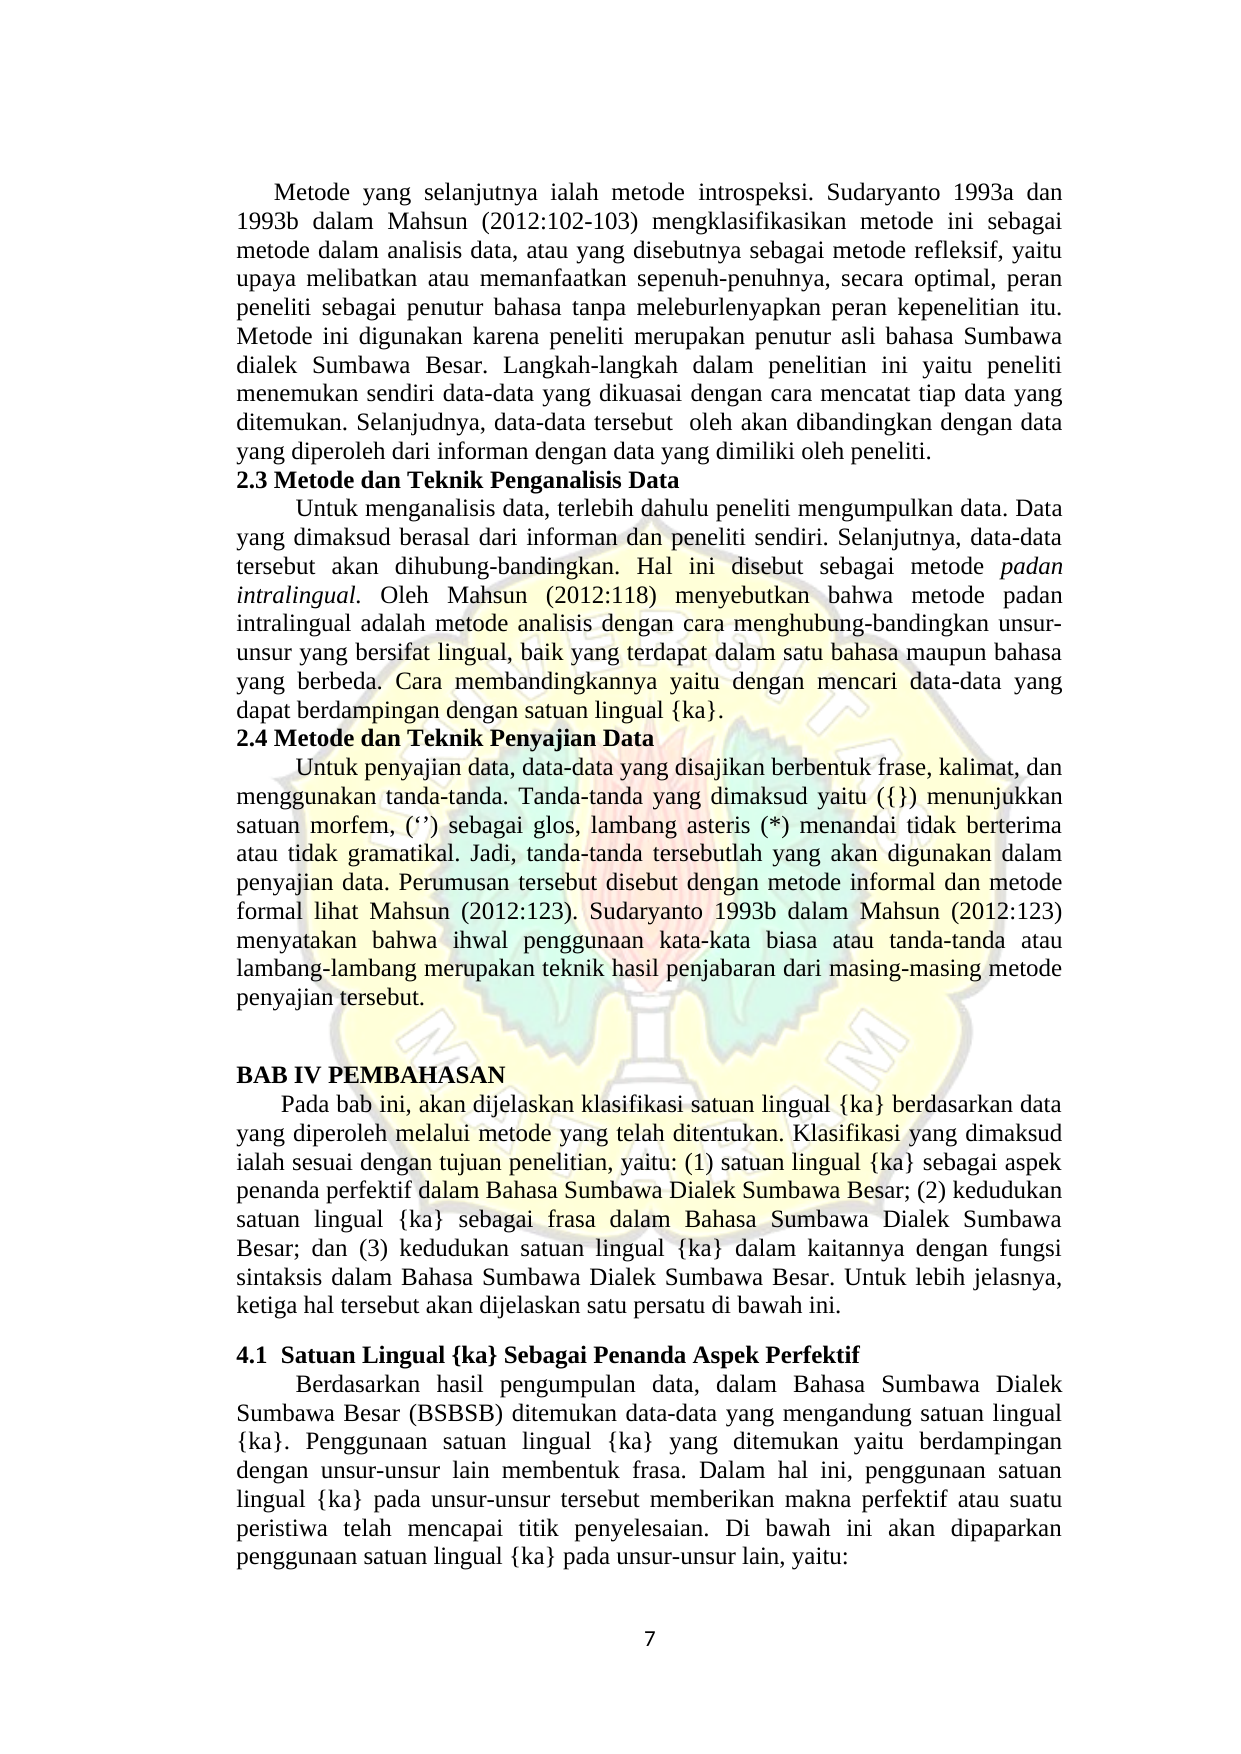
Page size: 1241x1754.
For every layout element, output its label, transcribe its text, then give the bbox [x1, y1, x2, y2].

text Pada bab ini, akan dijelaskan klasifikasi satuan lingual {ka} berdasarkan data yang diperoleh melalui metode yang telah ditentukan. Klasifikasi yang dimaksud ialah sesuai dengan tujuan penelitian, yaitu: (1) satuan lingual {ka} sebagai aspek penanda perfektif dalam Bahasa Sumbawa Dialek Sumbawa Besar; (2) kedudukan satuan lingual {ka} sebagai frasa dalam Bahasa Sumbawa Dialek Sumbawa Besar; dan (3) kedudukan satuan lingual {ka} dalam kaitannya dengan fungsi sintaksis dalam Bahasa Sumbawa Dialek Sumbawa Besar. Untuk lebih jelasnya, ketiga hal tersebut akan dijelaskan satu persatu di bawah ini. [236, 1089, 1063, 1319]
list Metode dan Teknik Penyajian Data [236, 723, 1063, 752]
text BAB IV PEMBAHASAN [236, 1061, 1063, 1089]
list Metode yang selanjutnya ialah metode introspeksi. Sudaryanto 1993a dan 1993b dalam Mahsun (2012:102-103) mengklasifikasikan metode ini sebagai metode dalam analisis data, atau yang disebutnya sebagai metode refleksif, yaitu upaya melibatkan atau memanfaatkan sepenuh-penuhnya, secara optimal, peran peneliti sebagai penutur bahasa tanpa meleburlenyapkan peran kepenelitian itu. Metode ini digunakan karena peneliti merupakan penutur asli bahasa Sumbawa dialek Sumbawa Besar. Langkah-langkah dalam penelitian ini yaitu peneliti menemukan sendiri data-data yang dikuasai dengan cara mencatat tiap data yang ditemukan. Selanjudnya, data-data tersebut oleh akan dibandingkan dengan data yang diperoleh dari informan dengan data yang dimiliki oleh peneliti. [236, 177, 1063, 465]
list Metode dan Teknik Penganalisis Data [236, 465, 1063, 493]
list Untuk penyajian data, data-data yang disajikan berbentuk frase, kalimat, dan menggunakan tanda-tanda. Tanda-tanda yang dimaksud yaitu ({}) menunjukkan satuan morfem, (‘’) sebagai glos, lambang asteris (*) menandai tidak berterima atau tidak gramatikal. Jadi, tanda-tanda tersebutlah yang akan digunakan dalam penyajian data. Perumusan tersebut disebut dengan metode informal dan metode formal lihat Mahsun (2012:123). Sudaryanto 1993b dalam Mahsun (2012:123) menyatakan bahwa ihwal penggunaan kata-kata biasa atau tanda-tanda atau lambang-lambang merupakan teknik hasil penjabaran dari masing-masing metode penyajian tersebut. [236, 752, 1063, 1011]
list Satuan Lingual {ka} Sebagai Penanda Aspek Perfektif [236, 1340, 1063, 1369]
list Untuk menganalisis data, terlebih dahulu peneliti mengumpulkan data. Data yang dimaksud berasal dari informan dan peneliti sendiri. Selanjutnya, data-data tersebut akan dihubung-bandingkan. Hal ini disebut sebagai metode padan intralingual. Oleh Mahsun (2012:118) menyebutkan bahwa metode padan intralingual adalah metode analisis dengan cara menghubung-bandingkan unsur-unsur yang bersifat lingual, baik yang terdapat dalam satu bahasa maupun bahasa yang berbeda. Cara membandingkannya yaitu dengan mencari data-data yang dapat berdampingan dengan satuan lingual {ka}. [236, 493, 1063, 723]
text Berdasarkan hasil pengumpulan data, dalam Bahasa Sumbawa Dialek Sumbawa Besar (BSBSB) ditemukan data-data yang mengandung satuan lingual {ka}. Penggunaan satuan lingual {ka} yang ditemukan yaitu berdampingan dengan unsur-unsur lain membentuk frasa. Dalam hal ini, penggunaan satuan lingual {ka} pada unsur-unsur tersebut memberikan makna perfektif atau suatu peristiwa telah mencapai titik penyelesaian. Di bawah ini akan dipaparkan penggunaan satuan lingual {ka} pada unsur-unsur lain, yaitu: [236, 1369, 1063, 1570]
